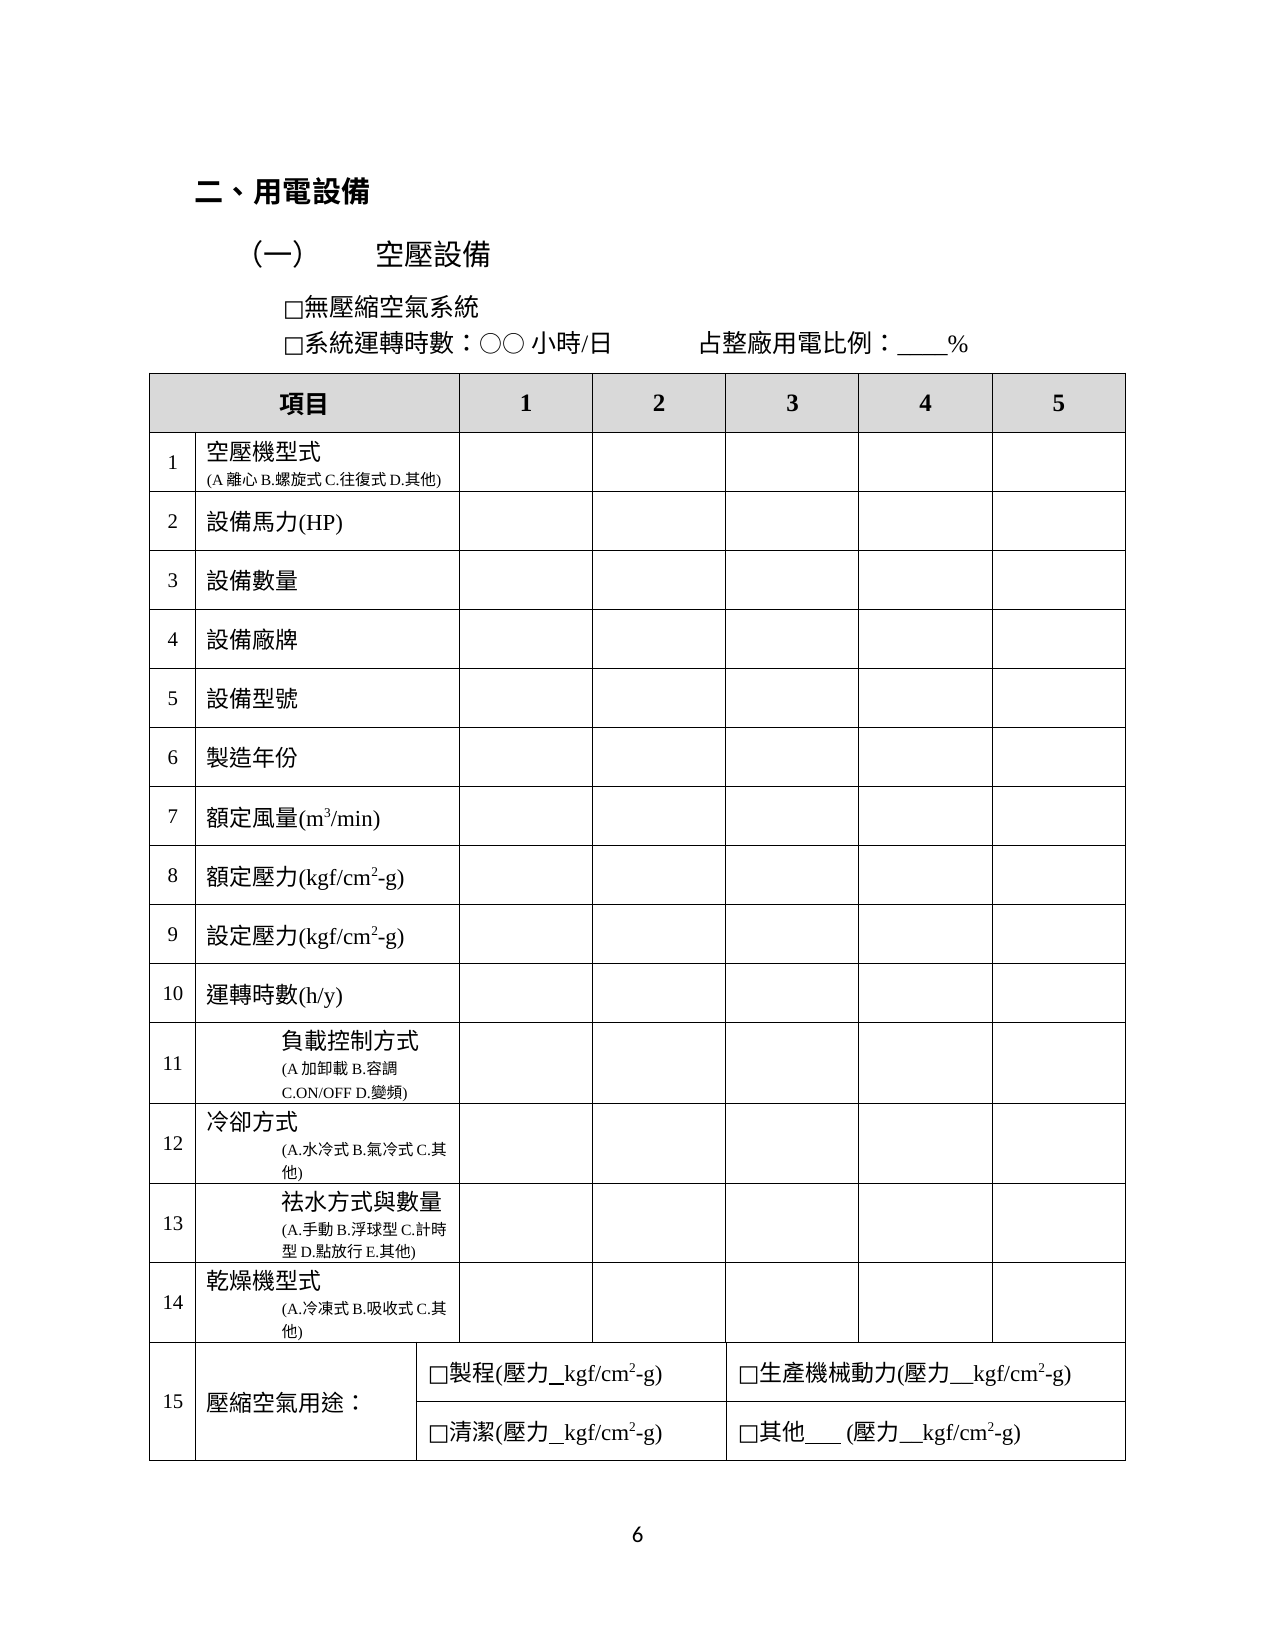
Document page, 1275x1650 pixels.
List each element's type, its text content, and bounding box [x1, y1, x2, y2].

table_cell [859, 1184, 992, 1262]
table_cell 設備馬力(HP) [196, 492, 459, 550]
table_cell [460, 728, 592, 786]
table_cell 製造年份 [196, 728, 459, 786]
table_cell [859, 492, 992, 550]
table_cell 設定壓力(kgf/cm2-g) [196, 905, 459, 963]
table_cell [460, 787, 592, 845]
table_cell [593, 1104, 725, 1183]
text □系統運轉時數：○○ 小時/日 占整廠用電比例：____% [283, 324, 1125, 360]
table_cell 額定壓力(kgf/cm2-g) [196, 846, 459, 904]
table_cell [460, 964, 592, 1022]
table_cell 祛水方式與數量 (A.手動B.浮球型C.計時型D.點放行E.其他) [196, 1184, 459, 1262]
table_cell [993, 669, 1125, 727]
table_cell [859, 905, 992, 963]
table_cell [726, 433, 858, 491]
table_cell [993, 551, 1125, 609]
table_cell [859, 669, 992, 727]
table_cell [726, 551, 858, 609]
table_cell 負載控制方式 (A加卸載 B.容調 C.ON/OFF D.變頻) [196, 1023, 459, 1103]
list 用電設備 [194, 162, 1125, 212]
table_cell [726, 1023, 858, 1103]
table_cell [593, 728, 725, 786]
table_cell 11 [150, 1023, 195, 1103]
table_cell [593, 846, 725, 904]
table_cell [993, 1023, 1125, 1103]
table_cell [726, 905, 858, 963]
table_cell [859, 964, 992, 1022]
table_cell 額定風量(m3/min) [196, 787, 459, 845]
table_cell 14 [150, 1263, 195, 1342]
table_cell [593, 492, 725, 550]
table_cell [859, 1263, 992, 1342]
table_cell [993, 964, 1125, 1022]
table_cell [859, 787, 992, 845]
table_cell [460, 669, 592, 727]
table_cell [859, 610, 992, 668]
table_cell [993, 905, 1125, 963]
table_cell 12 [150, 1104, 195, 1183]
table_cell 乾燥機型式 (A.冷凍式B.吸收式C.其他) [196, 1263, 459, 1342]
table_cell [726, 787, 858, 845]
table_cell [593, 787, 725, 845]
table_cell [726, 610, 858, 668]
table_cell 5 [150, 669, 195, 727]
table_cell 15 [150, 1343, 195, 1460]
table_cell [859, 433, 992, 491]
table_cell [593, 964, 725, 1022]
table_cell [460, 492, 592, 550]
table_cell [859, 1023, 992, 1103]
table_cell [593, 1023, 725, 1103]
table_header 項目 [150, 374, 459, 432]
table_cell [460, 433, 592, 491]
table_cell 設備廠牌 [196, 610, 459, 668]
table_cell [726, 1263, 858, 1342]
table_cell □其他 (壓力__kgf/cm2-g) [727, 1402, 1125, 1460]
table_cell [993, 1104, 1125, 1183]
table_cell [993, 492, 1125, 550]
table_cell 壓縮空氣用途： [196, 1343, 416, 1460]
list 空壓設備 [225, 225, 1125, 275]
table_cell □製程(壓力 kgf/cm2-g) [417, 1343, 726, 1401]
table_cell [726, 669, 858, 727]
table_cell [460, 551, 592, 609]
table_cell [460, 846, 592, 904]
table_cell [859, 728, 992, 786]
table_cell [993, 846, 1125, 904]
table_cell [726, 846, 858, 904]
table_header 2 [593, 374, 725, 432]
table_cell [593, 433, 725, 491]
table_cell 空壓機型式 (A離心B.螺旋式C.往復式D.其他) [196, 433, 459, 491]
table_cell [726, 728, 858, 786]
table_cell [593, 1263, 725, 1342]
table_cell [993, 1263, 1125, 1342]
table_cell 2 [150, 492, 195, 550]
table_cell 設備數量 [196, 551, 459, 609]
table_cell [593, 551, 725, 609]
table_cell □生產機械動力(壓力__kgf/cm2-g) [727, 1343, 1125, 1401]
table_header 1 [460, 374, 592, 432]
table_header 5 [993, 374, 1125, 432]
table_header 4 [859, 374, 992, 432]
table_cell [726, 964, 858, 1022]
table_cell [726, 492, 858, 550]
table_cell [460, 1263, 592, 1342]
table_cell 8 [150, 846, 195, 904]
table_cell [993, 787, 1125, 845]
table_cell 3 [150, 551, 195, 609]
table_cell 7 [150, 787, 195, 845]
table_cell [859, 551, 992, 609]
table_cell [460, 1104, 592, 1183]
table_cell [726, 1184, 858, 1262]
table_cell [460, 1023, 592, 1103]
table_cell □清潔(壓力 kgf/cm2-g) [417, 1402, 726, 1460]
table_cell [859, 1104, 992, 1183]
table_cell [593, 610, 725, 668]
table_cell 1 [150, 433, 195, 491]
table_cell 設備型號 [196, 669, 459, 727]
text □無壓縮空氣系統 [283, 287, 1125, 324]
table_cell [460, 610, 592, 668]
table_cell [859, 846, 992, 904]
table_cell [993, 610, 1125, 668]
table_cell [993, 1184, 1125, 1262]
table_cell 6 [150, 728, 195, 786]
table_cell 冷卻方式 (A.水冷式B.氣冷式C.其他) [196, 1104, 459, 1183]
table_cell 13 [150, 1184, 195, 1262]
table_header 3 [726, 374, 858, 432]
table_cell [593, 669, 725, 727]
table_cell [993, 433, 1125, 491]
table_cell 4 [150, 610, 195, 668]
table_cell 9 [150, 905, 195, 963]
table_cell 10 [150, 964, 195, 1022]
table_cell 運轉時數(h/y) [196, 964, 459, 1022]
table_cell [593, 1184, 725, 1262]
table_cell [460, 1184, 592, 1262]
table_cell [593, 905, 725, 963]
table_cell [460, 905, 592, 963]
table_cell [726, 1104, 858, 1183]
table_cell [993, 728, 1125, 786]
